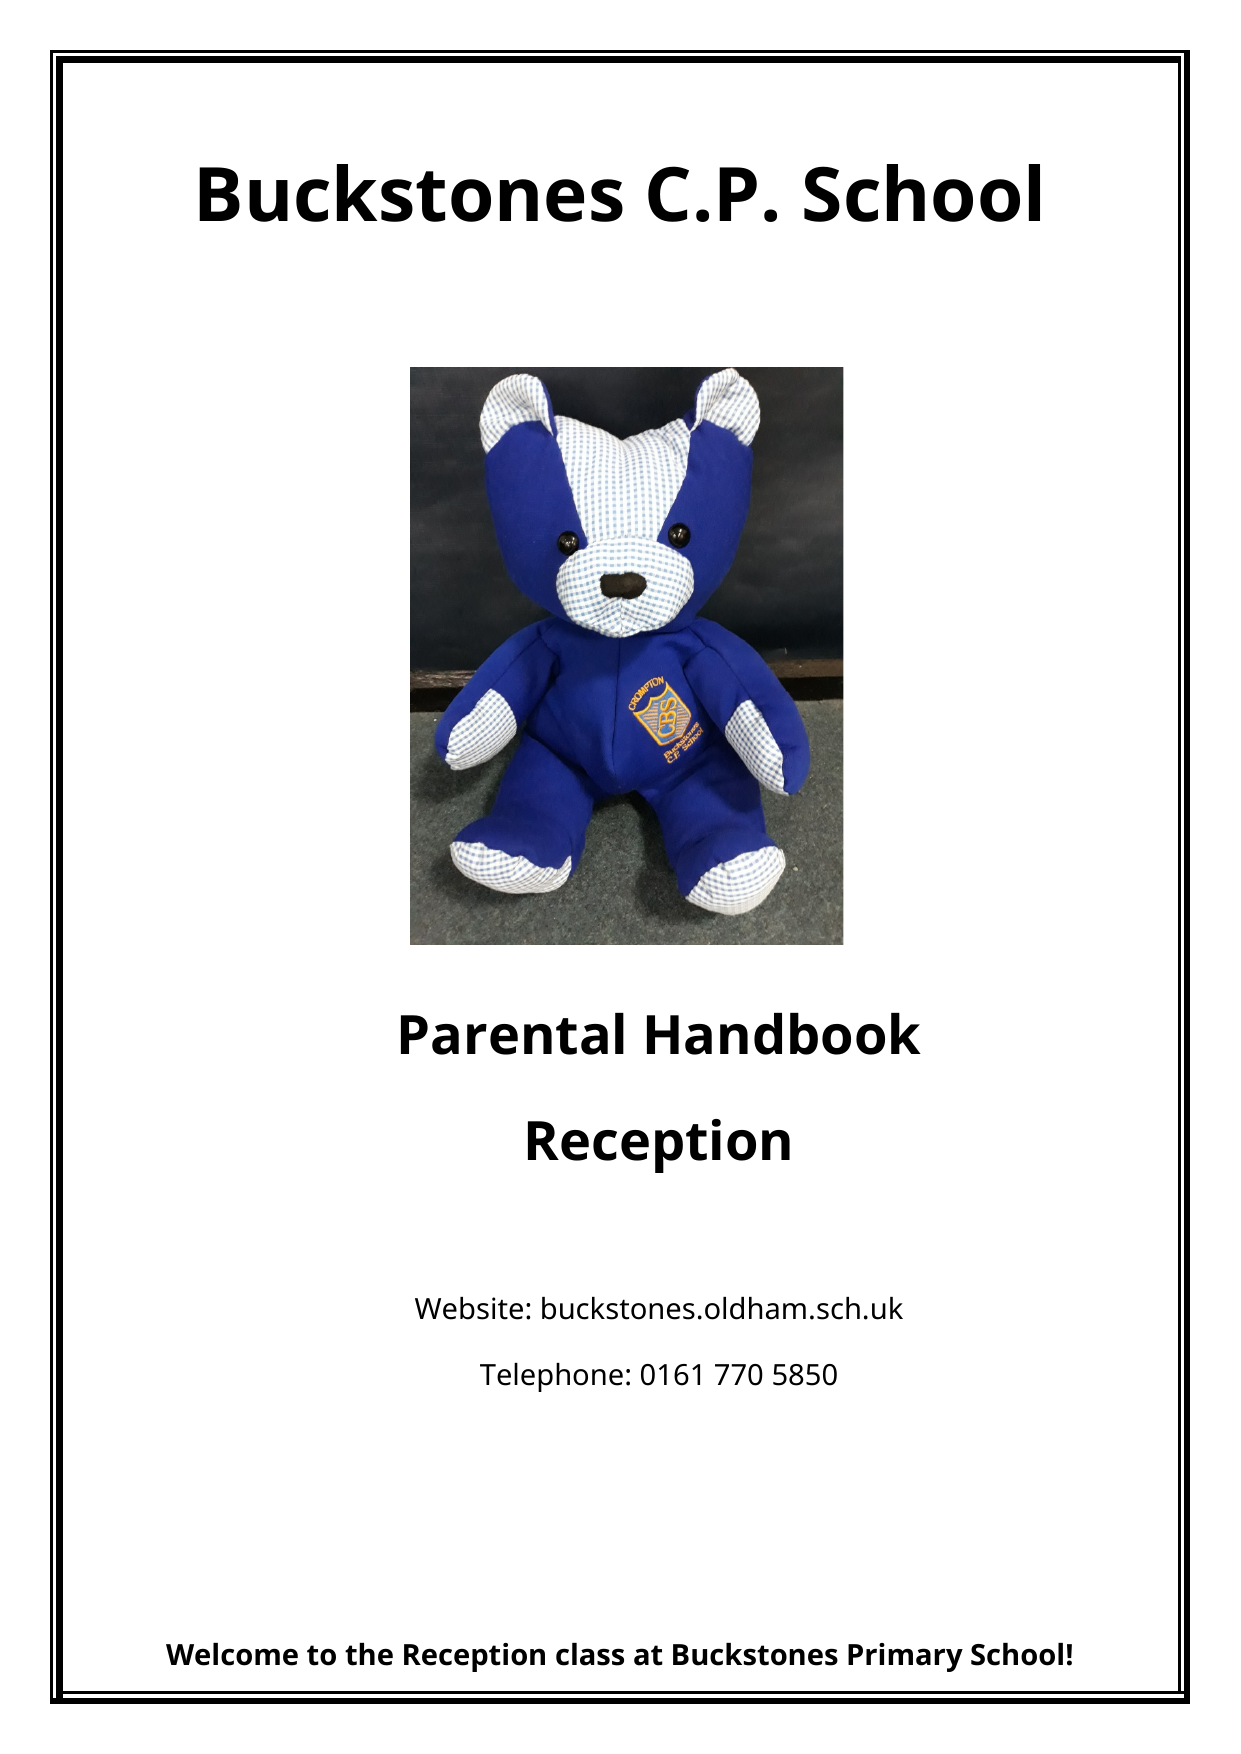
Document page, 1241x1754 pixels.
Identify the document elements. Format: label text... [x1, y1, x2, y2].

text Buckstones C.P. School [75, 141, 1165, 244]
text Welcome to the Reception class at Buckstones Primary School! [75, 1634, 1165, 1673]
picture [410, 367, 844, 945]
